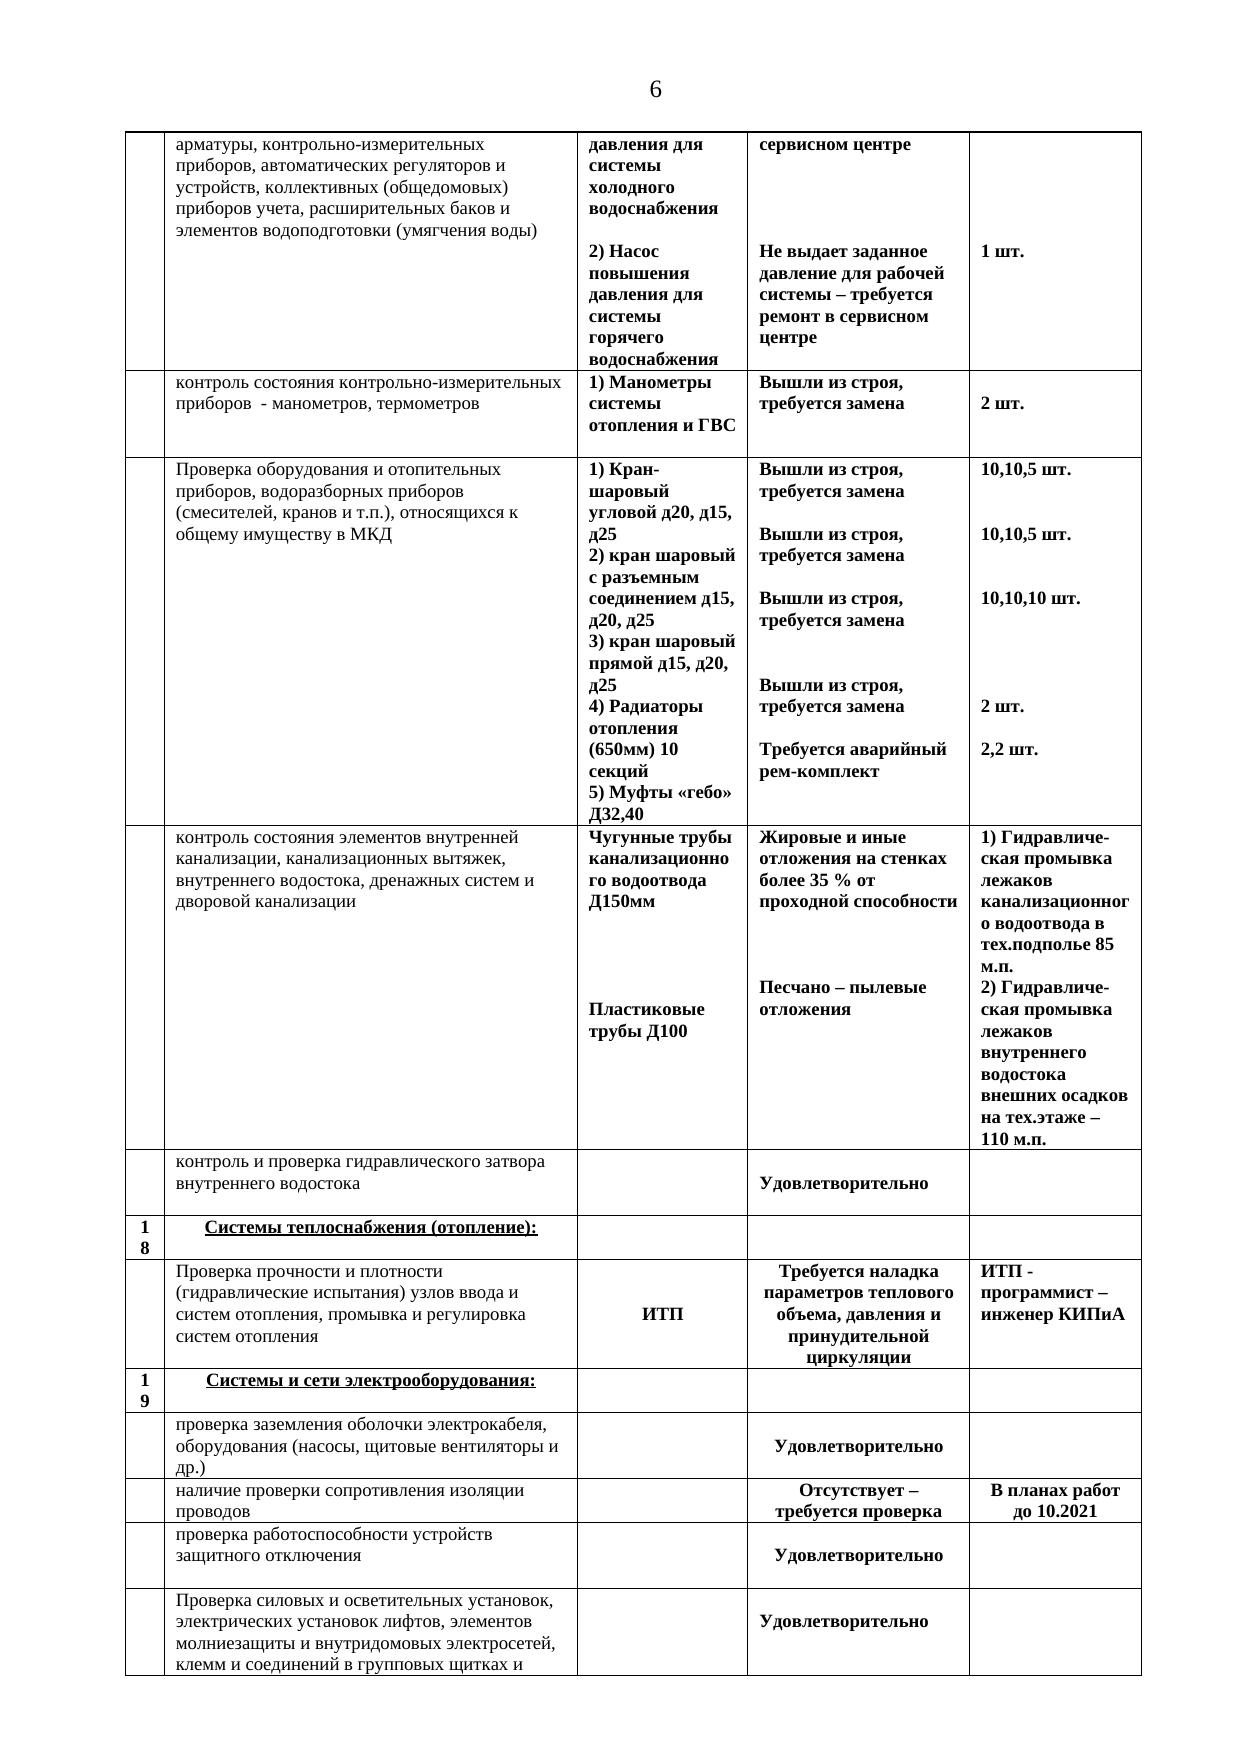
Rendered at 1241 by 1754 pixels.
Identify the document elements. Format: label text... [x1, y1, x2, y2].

table_cell [748, 1369, 969, 1412]
table_cell Вышли из строя, требуется замена [748, 371, 969, 457]
table_cell наличие проверки сопротивления изоляции проводов [165, 1479, 577, 1522]
table_cell Удовлетворительно [748, 1413, 969, 1478]
table_cell контроль и проверка гидравлического затвора внутреннего водостока [165, 1150, 577, 1215]
table_cell Чугунные трубы канализационного водоотвода Д150мм Пластиковые трубы Д100 [578, 826, 747, 1149]
table_cell [126, 133, 164, 369]
table_cell Отсутствует – требуется проверка [748, 1479, 969, 1522]
table_cell [126, 1523, 164, 1587]
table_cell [748, 133, 969, 369]
table_cell ИТП - программист – инженер КИПиА [970, 1260, 1141, 1368]
table_cell [126, 1413, 164, 1478]
table_cell 18 [126, 1216, 164, 1259]
table_cell В планах работ до 10.2021 [970, 1479, 1141, 1522]
table_cell контроль состояния элементов внутренней канализации, канализационных вытяжек, внутреннего водостока, дренажных систем и дворовой канализации [165, 826, 577, 1149]
table_cell Жировые и иные отложения на стенках более 35 % от проходной способности Песчано – пылевые отложения [748, 826, 969, 1149]
table_cell Удовлетворительно [748, 1589, 969, 1675]
table_cell [126, 458, 164, 824]
table_cell [578, 1413, 747, 1478]
table_cell 1 шт. 1 шт. [970, 133, 1141, 369]
table_cell [970, 1150, 1141, 1215]
table_cell контроль состояния контрольно-измерительных приборов - манометров, термометров [165, 371, 577, 457]
table_cell [970, 1413, 1141, 1478]
table_cell 1) Манометры системы отопления и ГВС [578, 371, 747, 457]
table_cell [578, 1589, 747, 1675]
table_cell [165, 133, 577, 369]
table_cell Системы теплоснабжения (отопление): [165, 1216, 577, 1259]
table_cell Проверка оборудования и отопительных приборов, водоразборных приборов (смесителей, кранов и т.п.), относящихся к общему имуществу в МКД [165, 458, 577, 824]
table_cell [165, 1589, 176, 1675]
table_cell Удовлетворительно [748, 1150, 969, 1215]
table_cell [578, 1523, 747, 1587]
table_cell проверка работоспособности устройств защитного отключения [165, 1523, 577, 1587]
table_cell Проверка прочности и плотности (гидравлические испытания) узлов ввода и систем отопления, промывка и регулировка систем отопления [165, 1260, 577, 1368]
table_cell 10,10,5 шт. 10,10,5 шт. 10,10,10 шт. 2 шт. 2,2 шт. [970, 458, 1141, 824]
table_cell [578, 1369, 747, 1412]
table_cell [970, 1369, 1141, 1412]
table_cell [970, 1589, 1141, 1675]
table_cell 2 шт. [970, 371, 1141, 457]
table_cell [126, 1150, 164, 1215]
table_cell [126, 1589, 164, 1675]
table_cell [578, 1216, 747, 1259]
table_cell Вышли из строя, требуется замена Вышли из строя, требуется замена Вышли из строя, требуется замена Вышли из строя, требуется замена Требуется аварийный рем-комплект [748, 458, 969, 824]
table_cell [126, 1479, 164, 1522]
table_cell Системы и сети электрооборудования: [165, 1369, 577, 1412]
table_cell 1) Гидравличе-ская промывка лежаков канализационного водоотвода в тех.подполье 85 м.п. 2) Гидравличе-ская промывка лежаков внутреннего водостока внешних осадков на тех.этаже – 110 м.п. [970, 826, 1141, 1149]
table_cell 1) Кран-шаровый угловой д20, д15, д25 2) кран шаровый с разъемным соединением д15, д20, д25 3) кран шаровый прямой д15, д20, д25 4) Радиаторы отопления (650мм) 10 секций 5) Муфты «гебо» Д32,40 [578, 458, 747, 824]
table_cell [578, 1150, 747, 1215]
table_cell [748, 1216, 969, 1259]
table_cell ИТП [578, 1260, 747, 1368]
table_cell Требуется наладка параметров теплового объема, давления и принудительной циркуляции [748, 1260, 969, 1368]
table_cell [970, 1216, 1141, 1259]
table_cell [578, 133, 747, 369]
table_cell [970, 1523, 1141, 1587]
table_cell [126, 1260, 164, 1368]
table_cell проверка заземления оболочки электрокабеля, оборудования (насосы, щитовые вентиляторы и др.) [165, 1413, 577, 1478]
table_cell 19 [126, 1369, 164, 1412]
table_cell [126, 826, 164, 1149]
table_cell Удовлетворительно [748, 1523, 969, 1587]
table_cell [126, 371, 164, 457]
table_cell [578, 1479, 747, 1522]
